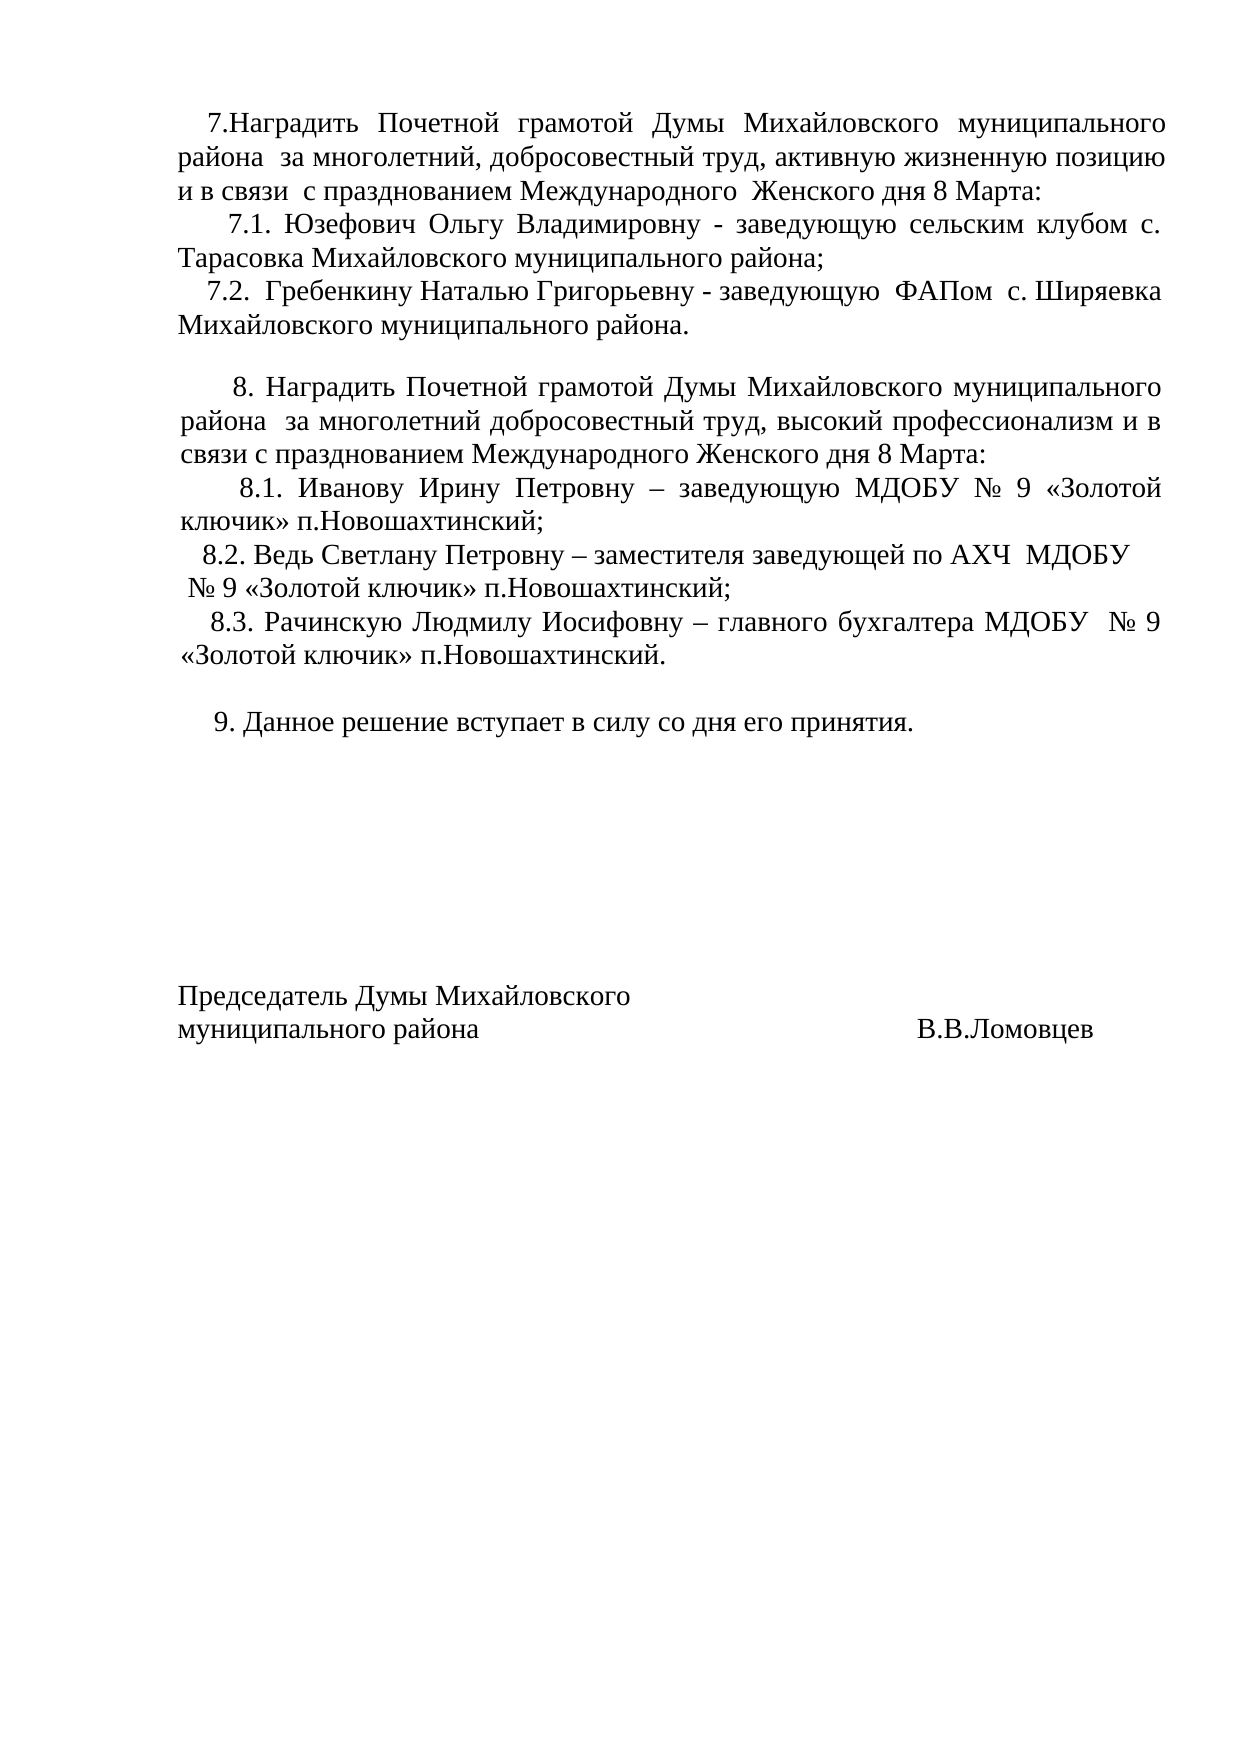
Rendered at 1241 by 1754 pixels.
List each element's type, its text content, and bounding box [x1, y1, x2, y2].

text 8. Наградить Почетной грамотой Думы Михайловского муниципального района за многолетний добросовестный труд, высокий профессионализм и в связи с празднованием Международного Женского дня 8 Марта: [180, 369, 1162, 470]
text 8.1. Иванову Ирину Петровну – заведующую МДОБУ № 9 «Золотой ключик» п.Новошахтинский; [180, 470, 1162, 537]
text 7.2. Гребенкину Наталью Григорьевну - заведующую ФАПом с. Ширяевка Михайловского муниципального района. [177, 273, 1162, 340]
text 7.Наградить Почетной грамотой Думы Михайловского муниципального района за многолетний, добросовестный труд, активную жизненную позицию и в связи с празднованием Международного Женского дня 8 Марта: [177, 106, 1167, 206]
list 9. Данное решение вступает в силу со дня его принятия. [177, 704, 1162, 738]
text 8.3. Рачинскую Людмилу Иосифовну – главного бухгалтера МДОБУ № 9 «Золотой ключик» п.Новошахтинский. [180, 604, 1162, 671]
text Председатель Думы Михайловского [177, 978, 1162, 1011]
text № 9 «Золотой ключик» п.Новошахтинский; [180, 570, 1162, 604]
text 7.1. Юзефович Ольгу Владимировну - заведующую сельским клубом с. Тарасовка Михайловского муниципального района; [177, 206, 1162, 273]
text муниципального района В.В.Ломовцев [148, 1011, 1162, 1045]
text 8.2. Ведь Светлану Петровну – заместителя заведующей по АХЧ МДОБУ [180, 537, 1162, 570]
